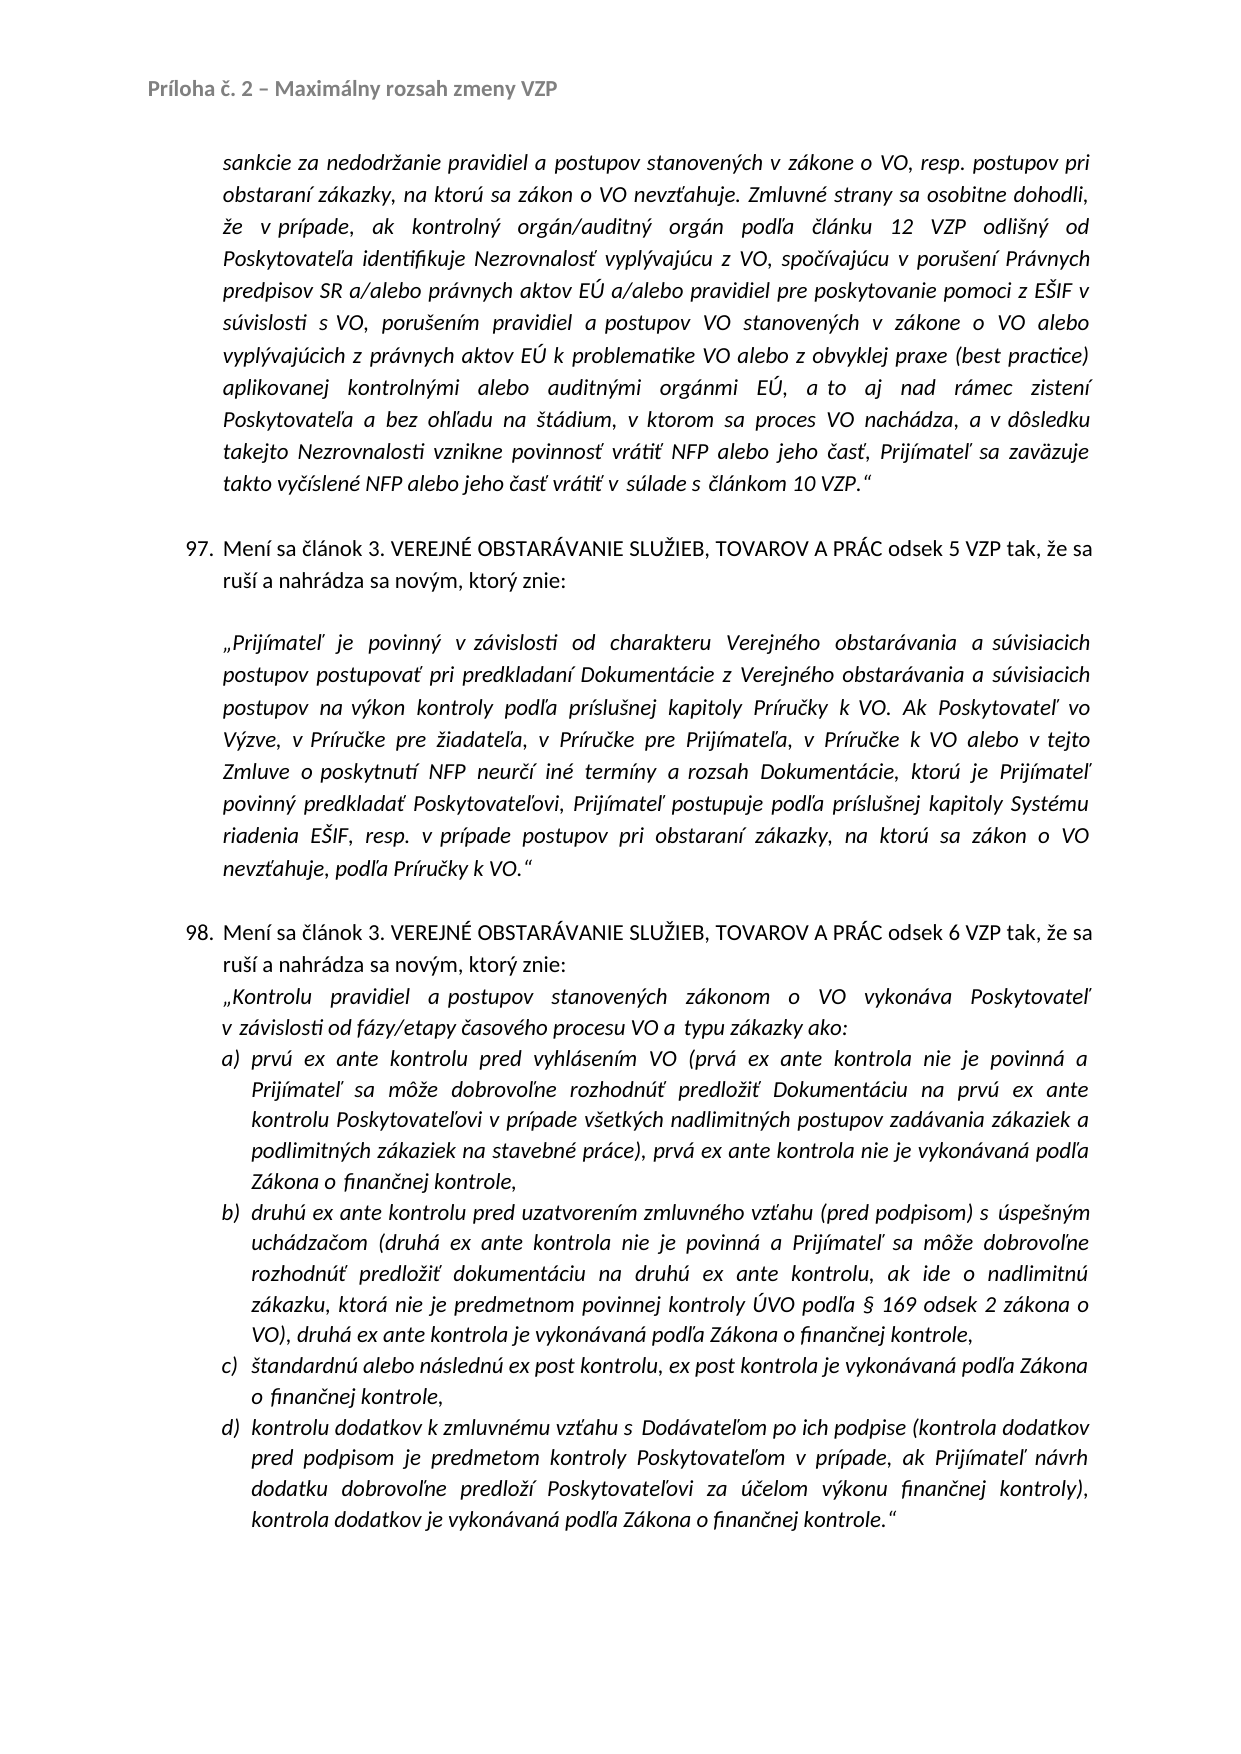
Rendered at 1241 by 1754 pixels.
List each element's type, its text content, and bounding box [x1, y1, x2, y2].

list Mení sa článok 3. VEREJNÉ OBSTARÁVANIE SLUŽIEB, TOVAROV A PRÁC odsek 5 VZP tak, že sa ruší a nahrádza sa novým, ktorý znie: [185, 534, 1093, 594]
text „Kontrolu pravidiel a postupov stanovených zákonom o VO vykonáva Poskytovateľ v závislosti od fázy/etapy časového procesu VO a typu zákazky ako: [221, 982, 1093, 1041]
list prvú ex ante kontrolu pred vyhlásením VO (prvá ex ante kontrola nie je povinná a Prijímateľ sa môže dobrovoľne rozhodnúť predložiť Dokumentáciu na prvú ex ante kontrolu Poskytovateľovi v prípade všetkých nadlimitných postupov zadávania zákaziek a podlimitných zákaziek na stavebné práce), prvá ex ante kontrola nie je vykonávaná podľa Zákona o finančnej kontrole, [221, 1044, 1093, 1195]
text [223, 148, 1093, 497]
list štandardnú alebo následnú ex post kontrolu, ex post kontrola je vykonávaná podľa Zákona o finančnej kontrole, [221, 1351, 1093, 1410]
list Mení sa článok 3. VEREJNÉ OBSTARÁVANIE SLUŽIEB, TOVAROV A PRÁC odsek 6 VZP tak, že sa ruší a nahrádza sa novým, ktorý znie: [185, 918, 1093, 978]
list druhú ex ante kontrolu pred uzatvorením zmluvného vzťahu (pred podpisom) s úspešným uchádzačom (druhá ex ante kontrola nie je povinná a Prijímateľ sa môže dobrovoľne rozhodnúť predložiť dokumentáciu na druhú ex ante kontrolu, ak ide o nadlimitnú zákazku, ktorá nie je predmetnom povinnej kontroly ÚVO podľa § 169 odsek 2 zákona o VO), druhá ex ante kontrola je vykonávaná podľa Zákona o finančnej kontrole, [221, 1198, 1093, 1348]
text „Prijímateľ je povinný v závislosti od charakteru Verejného obstarávania a súvisiacich postupov postupovať pri predkladaní Dokumentácie z Verejného obstarávania a súvisiacich postupov na výkon kontroly podľa príslušnej kapitoly Príručky k VO. Ak Poskytovateľ vo Výzve, v Príručke pre žiadateľa, v Príručke pre Prijímateľa, v Príručke k VO alebo v tejto Zmluve o poskytnutí NFP neurčí iné termíny a rozsah Dokumentácie, ktorú je Prijímateľ povinný predkladať Poskytovateľovi, Prijímateľ postupuje podľa príslušnej kapitoly Systému riadenia EŠIF, resp. v prípade postupov pri obstaraní zákazky, na ktorú sa zákon o VO nevzťahuje, podľa Príručky k VO.“ [223, 628, 1093, 882]
list kontrolu dodatkov k zmluvnému vzťahu s Dodávateľom po ich podpise (kontrola dodatkov pred podpisom je predmetom kontroly Poskytovateľom v prípade, ak Prijímateľ návrh dodatku dobrovoľne predloží Poskytovateľovi za účelom výkonu finančnej kontroly), kontrola dodatkov je vykonávaná podľa Zákona o finančnej kontrole.“ [221, 1413, 1093, 1533]
